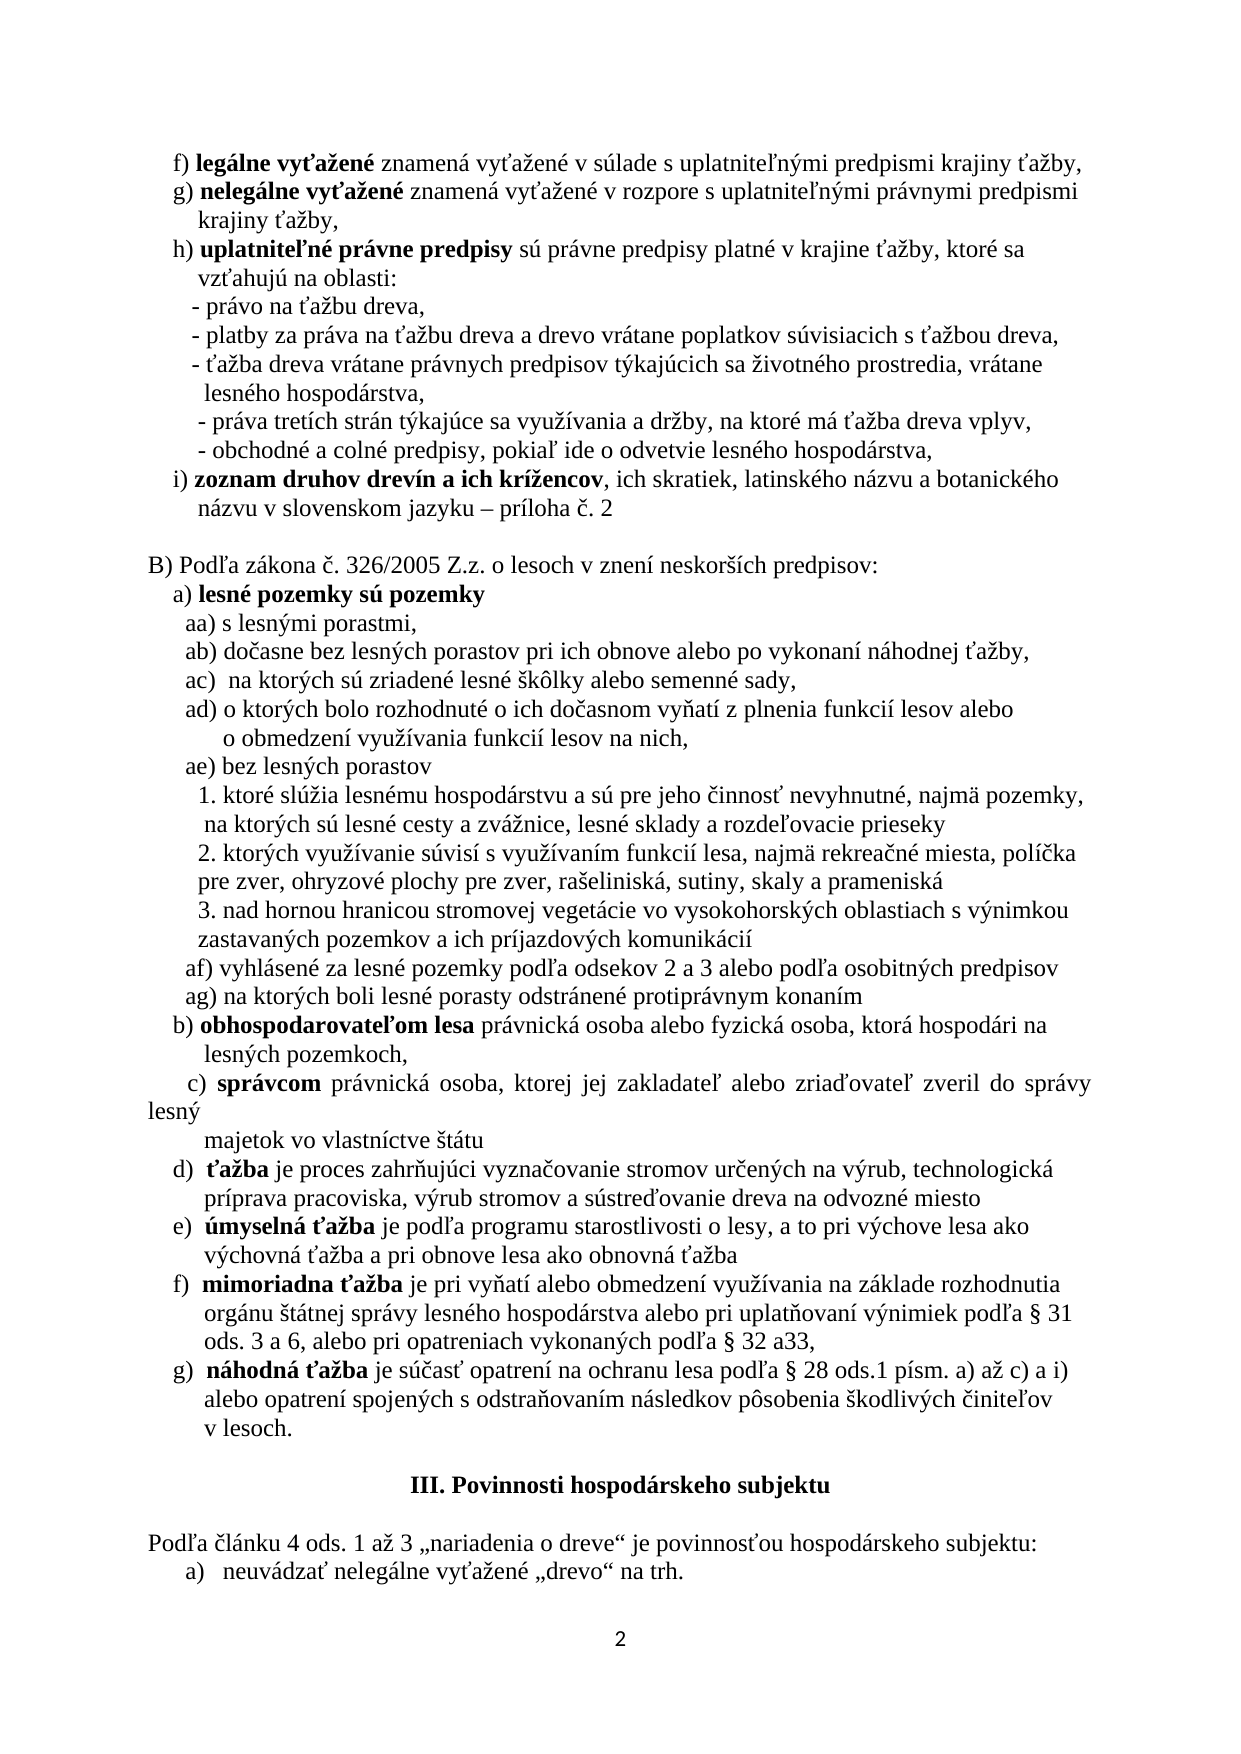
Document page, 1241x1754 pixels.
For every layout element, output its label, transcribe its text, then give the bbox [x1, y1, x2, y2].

text B) Podľa zákona č. 326/2005 Z.z. o lesoch v znení neskorších predpisov: [148, 550, 1093, 579]
text aa) s lesnými porastmi, [148, 608, 1093, 636]
text f) mimoriadna ťažba je pri vyňatí alebo obmedzení využívania na základe rozhodnutia [148, 1269, 1093, 1298]
text - obchodné a colné predpisy, pokiaľ ide o odvetvie lesného hospodárstva, [148, 435, 1093, 464]
list neuvádzať nelegálne vyťažené „drevo“ na trh. [185, 1556, 1093, 1585]
text - ťažba dreva vrátane právnych predpisov týkajúcich sa životného prostredia, vrátane [148, 349, 1093, 378]
text h) uplatniteľné právne predpisy sú právne predpisy platné v krajine ťažby, ktoré sa [148, 234, 1093, 263]
text orgánu štátnej správy lesného hospodárstva alebo pri uplatňovaní výnimiek podľa § 31 [148, 1298, 1093, 1326]
text majetok vo vlastníctve štátu [148, 1125, 1093, 1154]
text ods. 3 a 6, alebo pri opatreniach vykonaných podľa § 32 a33, [148, 1326, 1093, 1355]
text i) zoznam druhov drevín a ich krížencov, ich skratiek, latinského názvu a botanického [148, 464, 1093, 493]
text v lesoch. [148, 1413, 1093, 1441]
text o obmedzení využívania funkcií lesov na nich, [148, 723, 1093, 751]
text výchovná ťažba a pri obnove lesa ako obnovná ťažba [148, 1240, 1093, 1269]
text g) náhodná ťažba je súčasť opatrení na ochranu lesa podľa § 28 ods.1 písm. a) až c) a i) [148, 1355, 1093, 1384]
text d) ťažba je proces zahrňujúci vyznačovanie stromov určených na výrub, technologická [148, 1154, 1093, 1183]
text - právo na ťažbu dreva, [148, 291, 1093, 320]
text af) vyhlásené za lesné pozemky podľa odsekov 2 a 3 alebo podľa osobitných predpisov [148, 953, 1093, 981]
text 3. nad hornou hranicou stromovej vegetácie vo vysokohorských oblastiach s výnimkou [148, 895, 1093, 924]
text III. Povinnosti hospodárskeho subjektu [148, 1470, 1093, 1499]
text 2. ktorých využívanie súvisí s využívaním funkcií lesa, najmä rekreačné miesta, políčka [148, 838, 1093, 866]
text 1. ktoré slúžia lesnému hospodárstvu a sú pre jeho činnosť nevyhnutné, najmä pozemky, [148, 780, 1093, 809]
text ab) dočasne bez lesných porastov pri ich obnove alebo po vykonaní náhodnej ťažby, [148, 636, 1093, 665]
text vzťahujú na oblasti: [148, 263, 1093, 291]
text g) nelegálne vyťažené znamená vyťažené v rozpore s uplatniteľnými právnymi predpismi [148, 176, 1093, 205]
text alebo opatrení spojených s odstraňovaním následkov pôsobenia škodlivých činiteľov [148, 1384, 1093, 1413]
text ag) na ktorých boli lesné porasty odstránené protiprávnym konaním [148, 981, 1093, 1010]
text f) legálne vyťažené znamená vyťažené v súlade s uplatniteľnými predpismi krajiny ťažby, [148, 148, 1093, 176]
text ae) bez lesných porastov [148, 751, 1093, 780]
text príprava pracoviska, výrub stromov a sústreďovanie dreva na odvozné miesto [148, 1183, 1093, 1211]
text lesného hospodárstva, [148, 378, 1093, 406]
text - platby za práva na ťažbu dreva a drevo vrátane poplatkov súvisiacich s ťažbou dreva, [148, 320, 1093, 349]
text b) obhospodarovateľom lesa právnická osoba alebo fyzická osoba, ktorá hospodári na [148, 1010, 1093, 1039]
text e) úmyselná ťažba je podľa programu starostlivosti o lesy, a to pri výchove lesa ako [148, 1211, 1093, 1240]
text ad) o ktorých bolo rozhodnuté o ich dočasnom vyňatí z plnenia funkcií lesov alebo [148, 694, 1093, 723]
text na ktorých sú lesné cesty a zvážnice, lesné sklady a rozdeľovacie prieseky [148, 809, 1093, 838]
text zastavaných pozemkov a ich príjazdových komunikácií [148, 924, 1093, 953]
text c) správcom právnická osoba, ktorej jej zakladateľ alebo zriaďovateľ zveril do správy lesný [148, 1068, 1093, 1125]
text Podľa článku 4 ods. 1 až 3 „nariadenia o dreve“ je povinnosťou hospodárskeho subjektu: [148, 1528, 1093, 1556]
text krajiny ťažby, [148, 205, 1093, 234]
text lesných pozemkoch, [148, 1039, 1093, 1068]
text názvu v slovenskom jazyku – príloha č. 2 [148, 493, 1093, 521]
text a) lesné pozemky sú pozemky [148, 579, 1093, 608]
text pre zver, ohryzové plochy pre zver, rašeliniská, sutiny, skaly a prameniská [148, 866, 1093, 895]
text - práva tretích strán týkajúce sa využívania a držby, na ktoré má ťažba dreva vplyv, [148, 406, 1093, 435]
text ac) na ktorých sú zriadené lesné škôlky alebo semenné sady, [148, 665, 1093, 694]
